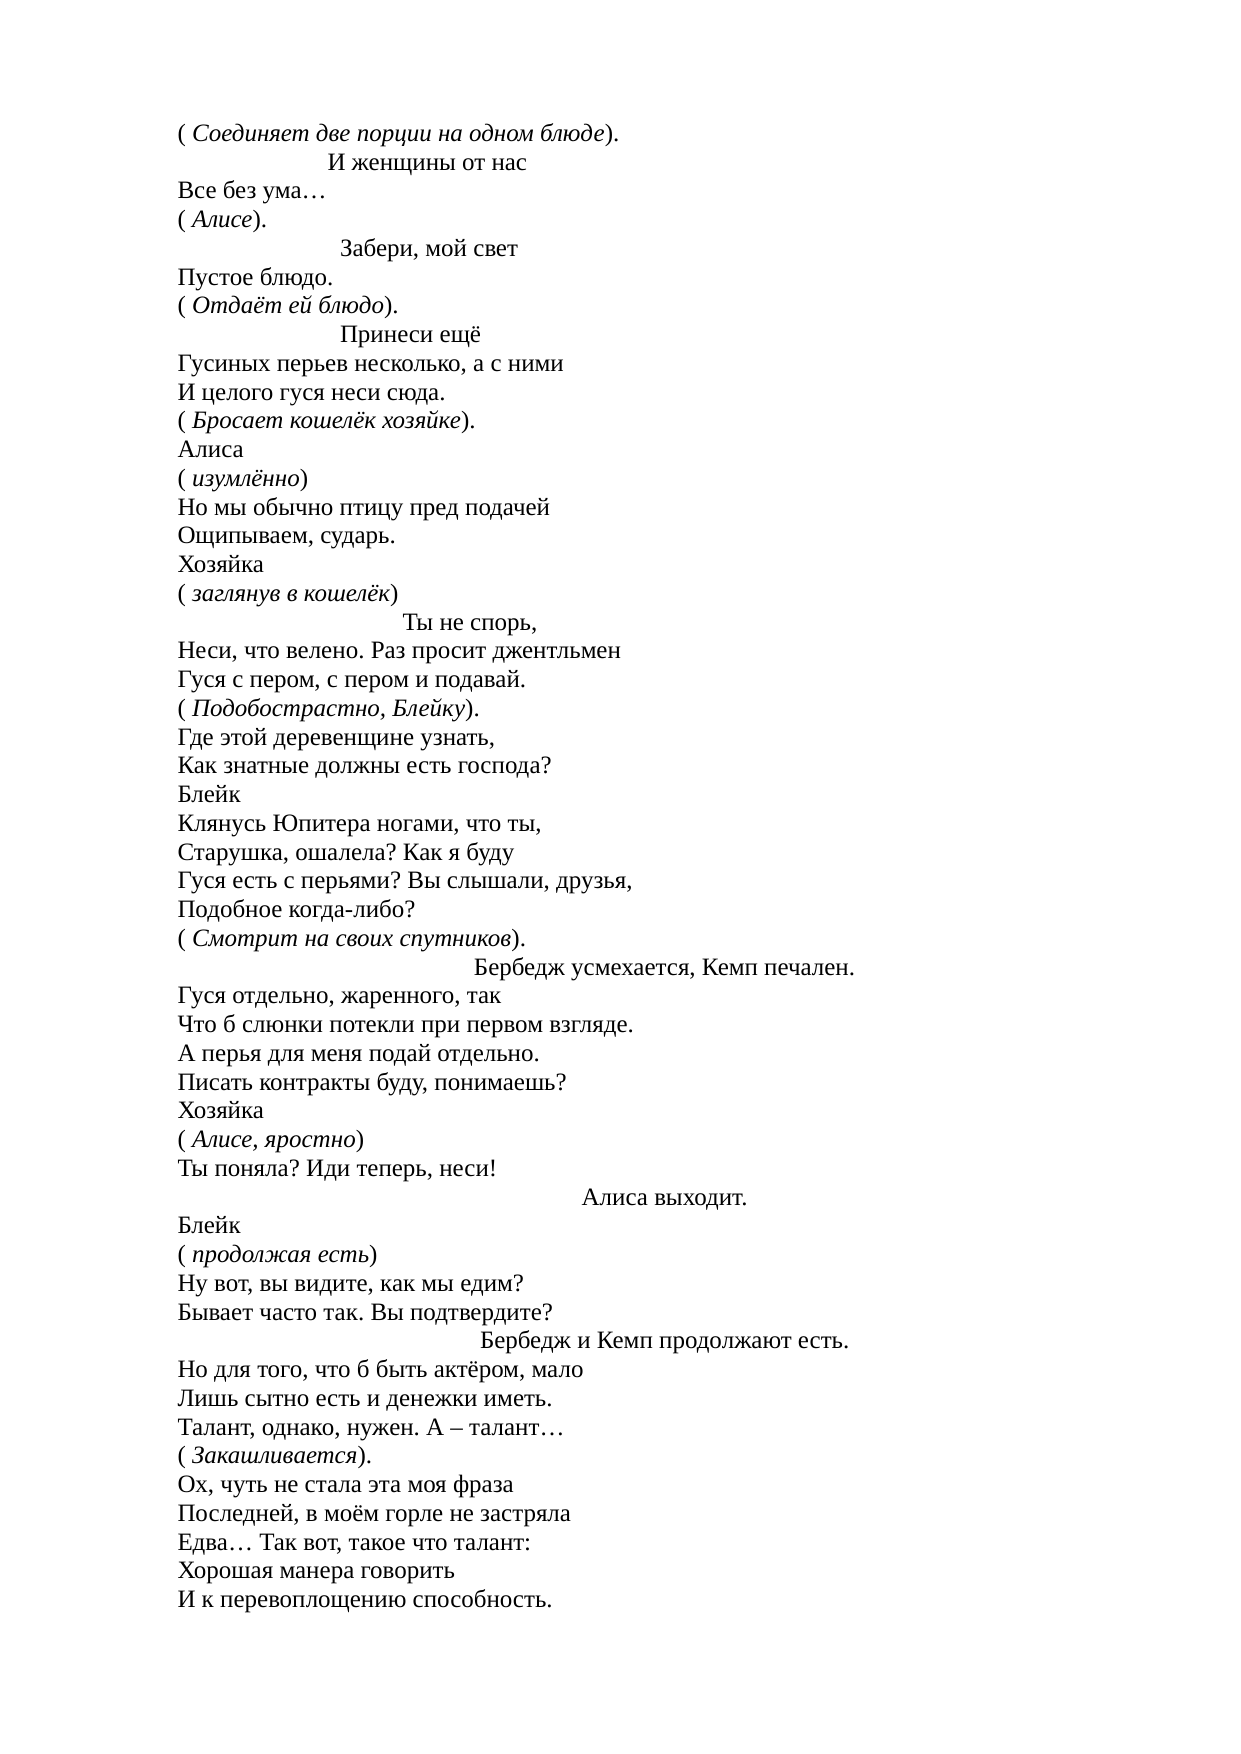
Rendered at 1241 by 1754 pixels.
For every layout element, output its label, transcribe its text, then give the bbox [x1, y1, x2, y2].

text И женщины от нас [177, 147, 1152, 176]
text Ты не спорь, [177, 607, 1152, 636]
text Пустое блюдо. [177, 262, 1152, 291]
text Алиса выходит. [177, 1182, 1152, 1211]
text Все без ума… [177, 176, 1152, 204]
text Ох, чуть не стала эта моя фраза [177, 1469, 1152, 1498]
text И к перевоплощению способность. [177, 1584, 1152, 1613]
text ( Смотрит на своих спутников). [177, 923, 1152, 952]
text Последней, в моём горле не застряла [177, 1498, 1152, 1527]
text Но для того, что б быть актёром, мало [177, 1354, 1152, 1383]
text Гуся отдельно, жаренного, так [177, 981, 1152, 1009]
text Гусиных перьев несколько, а с ними [177, 348, 1152, 377]
text Что б слюнки потекли при первом взгляде. [177, 1009, 1152, 1038]
text ( Алисе, яростно) [177, 1124, 1152, 1153]
text Ну вот, вы видите, как мы едим? [177, 1268, 1152, 1297]
text ( изумлённо) [177, 463, 1152, 492]
text ( Закашливается). [177, 1441, 1152, 1469]
text ( продолжая есть) [177, 1239, 1152, 1268]
text ( Бросает кошелёк хозяйке). [177, 406, 1152, 434]
text Клянусь Юпитера ногами, что ты, [177, 808, 1152, 837]
text Принеси ещё [177, 319, 1152, 348]
text ( Соединяет две порции на одном блюде). [177, 118, 1152, 147]
text Алиса [177, 434, 1152, 463]
text Хозяйка [177, 1096, 1152, 1124]
text Но мы обычно птицу пред подачей [177, 492, 1152, 521]
text Бербедж усмехается, Кемп печален. [177, 952, 1152, 981]
text ( Алисе). [177, 204, 1152, 233]
text Неси, что велено. Раз просит джентльмен [177, 636, 1152, 664]
text Где этой деревенщине узнать, [177, 722, 1152, 751]
text А перья для меня подай отдельно. [177, 1038, 1152, 1067]
text Хорошая манера говорить [177, 1556, 1152, 1584]
text Гуся есть с перьями? Вы слышали, друзья, [177, 866, 1152, 894]
text Ощипываем, сударь. [177, 521, 1152, 549]
text Подобное когда-либо? [177, 894, 1152, 923]
text Талант, однако, нужен. А – талант… [177, 1412, 1152, 1441]
text ( Подобострастно, Блейку). [177, 693, 1152, 722]
text Ты поняла? Иди теперь, неси! [177, 1153, 1152, 1182]
text Блейк [177, 779, 1152, 808]
text И целого гуся неси сюда. [177, 377, 1152, 406]
text Бывает часто так. Вы подтвердите? [177, 1297, 1152, 1326]
text Едва… Так вот, такое что талант: [177, 1527, 1152, 1556]
text Забери, мой свет [177, 233, 1152, 262]
text Хозяйка [177, 549, 1152, 578]
text Как знатные должны есть господа? [177, 751, 1152, 779]
text Блейк [177, 1211, 1152, 1239]
text ( заглянув в кошелёк) [177, 578, 1152, 607]
text ( Отдаёт ей блюдо). [177, 291, 1152, 319]
text Гуся с пером, с пером и подавай. [177, 664, 1152, 693]
text Лишь сытно есть и денежки иметь. [177, 1383, 1152, 1412]
text Старушка, ошалела? Как я буду [177, 837, 1152, 866]
text Бербедж и Кемп продолжают есть. [177, 1326, 1152, 1354]
text Писать контракты буду, понимаешь? [177, 1067, 1152, 1096]
